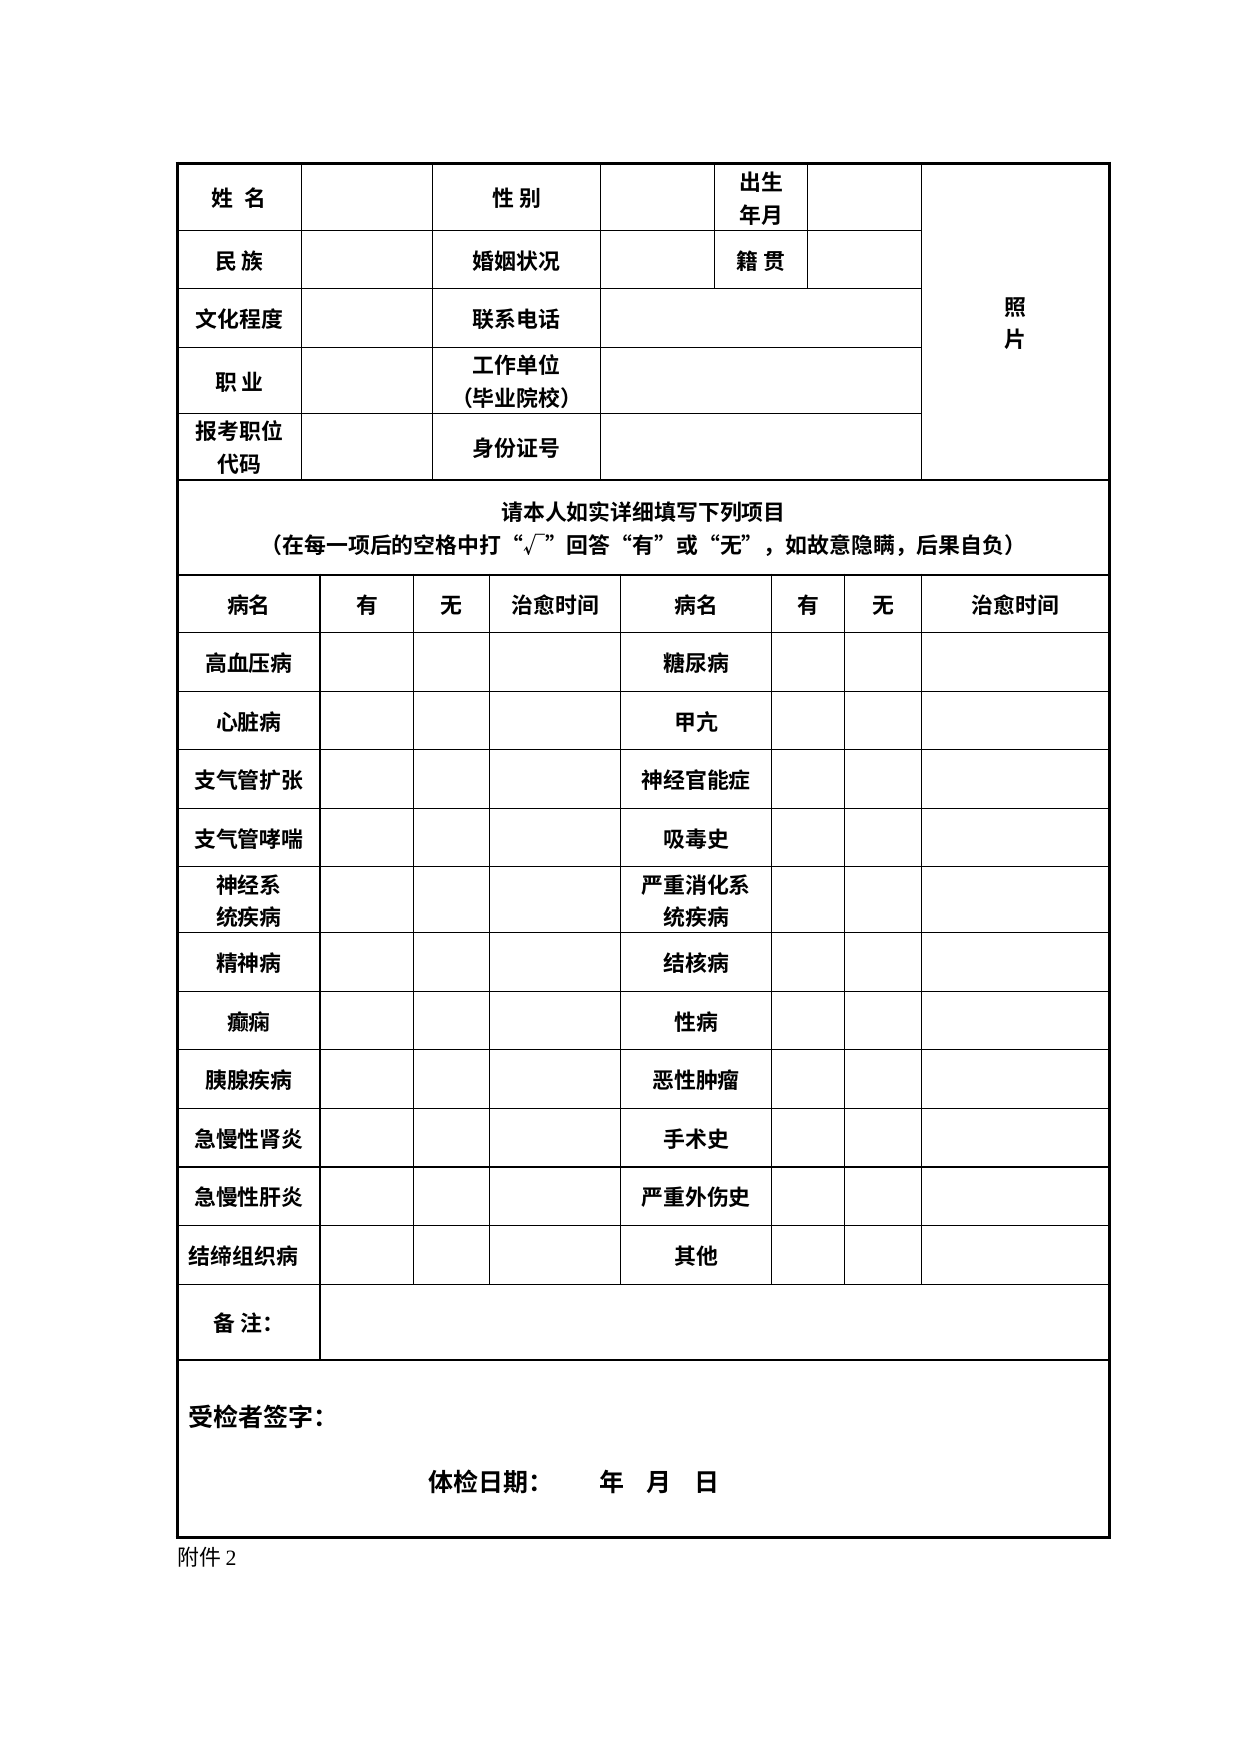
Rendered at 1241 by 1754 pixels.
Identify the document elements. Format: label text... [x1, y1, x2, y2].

table_cell [601, 348, 921, 413]
table_cell [845, 1050, 921, 1108]
table_cell 急慢性肝炎 [179, 1168, 319, 1225]
table_cell [922, 633, 1108, 691]
table_cell 高血压病 [179, 633, 319, 691]
table_cell 其他 [621, 1226, 771, 1283]
table_cell 糖尿病 [621, 633, 771, 691]
table_cell 受检者签字： 体检日期： 年 月 日 [179, 1361, 1108, 1536]
table_cell [772, 1109, 844, 1166]
table_cell 性病 [621, 992, 771, 1049]
table_cell [490, 1050, 620, 1108]
table_cell [845, 867, 921, 932]
table_cell 职 业 [179, 348, 301, 413]
table_cell [321, 1285, 1108, 1359]
table_cell [808, 231, 921, 288]
table_cell 婚姻状况 [433, 231, 600, 288]
table_cell [414, 992, 489, 1049]
table_cell 有 [321, 576, 413, 632]
table_cell [321, 1050, 413, 1108]
table_cell [772, 992, 844, 1049]
table_cell 支气管哮喘 [179, 809, 319, 866]
table_cell [321, 1168, 413, 1225]
table_cell [922, 1109, 1108, 1166]
table_cell [414, 633, 489, 691]
table_header 性 别 [433, 165, 600, 230]
table_cell [490, 1109, 620, 1166]
table_cell [845, 1226, 921, 1283]
table_cell 民 族 [179, 231, 301, 288]
table_cell [321, 633, 413, 691]
table_cell [922, 1226, 1108, 1283]
table_cell 治愈时间 [490, 576, 620, 632]
text 附件2 [177, 1539, 1081, 1572]
table_cell [922, 1050, 1108, 1108]
table_cell [321, 933, 413, 991]
table_cell 病名 [179, 576, 319, 632]
table_cell 文化程度 [179, 289, 301, 347]
table_cell [414, 1226, 489, 1283]
table_cell [302, 414, 432, 479]
table_cell [772, 1226, 844, 1283]
table_cell 胰腺疾病 [179, 1050, 319, 1108]
table_cell [845, 633, 921, 691]
table_cell [922, 992, 1108, 1049]
table_cell [490, 809, 620, 866]
table_cell 有 [772, 576, 844, 632]
table_cell [490, 867, 620, 932]
table_header 照 片 [922, 165, 1108, 479]
table_cell 手术史 [621, 1109, 771, 1166]
table_cell [772, 933, 844, 991]
table_cell [490, 692, 620, 749]
table_cell [845, 692, 921, 749]
table_cell 支气管扩张 [179, 750, 319, 808]
table_cell [922, 750, 1108, 808]
table_cell [321, 1109, 413, 1166]
table_cell [922, 809, 1108, 866]
table_cell 工作单位 （毕业院校） [433, 348, 600, 413]
table_cell [414, 1168, 489, 1225]
table_cell [321, 692, 413, 749]
table_cell 严重外伤史 [621, 1168, 771, 1225]
table_cell [772, 750, 844, 808]
table_cell [772, 1168, 844, 1225]
table_cell [601, 231, 714, 288]
table_cell [321, 867, 413, 932]
table_cell [321, 992, 413, 1049]
table_cell [490, 1226, 620, 1283]
table_header [808, 165, 921, 230]
table_cell 无 [845, 576, 921, 632]
table_cell [414, 1050, 489, 1108]
table_cell [601, 414, 921, 479]
table_cell [490, 933, 620, 991]
table_cell 请本人如实详细填写下列项目 （在每一项后的空格中打“√”回答“有”或“无”，如故意隐瞒，后果自负） [179, 481, 1108, 573]
table_cell [845, 809, 921, 866]
table_cell [302, 289, 432, 347]
table_cell 严重消化系统疾病 [621, 867, 771, 932]
table_cell 甲亢 [621, 692, 771, 749]
table_cell [845, 992, 921, 1049]
table_cell [414, 809, 489, 866]
table_cell [490, 1168, 620, 1225]
table_cell [772, 867, 844, 932]
table_cell [414, 692, 489, 749]
table_cell [772, 692, 844, 749]
table_cell [490, 750, 620, 808]
table_cell [321, 1226, 413, 1283]
table_cell 结核病 [621, 933, 771, 991]
table_cell [321, 750, 413, 808]
table_cell 癫痫 [179, 992, 319, 1049]
table_cell [772, 1050, 844, 1108]
table_cell 精神病 [179, 933, 319, 991]
table_cell 身份证号 [433, 414, 600, 479]
table_header [302, 165, 432, 230]
table_cell [321, 809, 413, 866]
table_header 出生 年月 [715, 165, 807, 230]
table_cell [414, 867, 489, 932]
table_cell [414, 750, 489, 808]
table_cell 吸毒史 [621, 809, 771, 866]
table_cell [490, 992, 620, 1049]
table_cell [414, 933, 489, 991]
table_cell [845, 1168, 921, 1225]
table_cell [845, 1109, 921, 1166]
table_cell [302, 348, 432, 413]
table_cell [922, 867, 1108, 932]
table_cell [772, 633, 844, 691]
table_cell 备 注： [179, 1285, 319, 1359]
table_cell 恶性肿瘤 [621, 1050, 771, 1108]
table_header 姓 名 [179, 165, 301, 230]
table_cell 心脏病 [179, 692, 319, 749]
table_cell 神经官能症 [621, 750, 771, 808]
table_cell 报考职位代码 [179, 414, 301, 479]
table_cell [922, 692, 1108, 749]
table_cell 病名 [621, 576, 771, 632]
table_cell [845, 933, 921, 991]
table_cell [845, 750, 921, 808]
table_cell 联系电话 [433, 289, 600, 347]
table_cell [302, 231, 432, 288]
table_cell 治愈时间 [922, 576, 1108, 632]
table_header [601, 165, 714, 230]
table_cell 急慢性肾炎 [179, 1109, 319, 1166]
table_cell [601, 289, 921, 347]
table_cell [414, 1109, 489, 1166]
table_cell 无 [414, 576, 489, 632]
table_cell [490, 633, 620, 691]
table_cell 结缔组织病 [179, 1226, 319, 1283]
table_cell [922, 1168, 1108, 1225]
table_cell 籍 贯 [715, 231, 807, 288]
table_cell [772, 809, 844, 866]
table_cell 神经系 统疾病 [179, 867, 319, 932]
table_cell [922, 933, 1108, 991]
